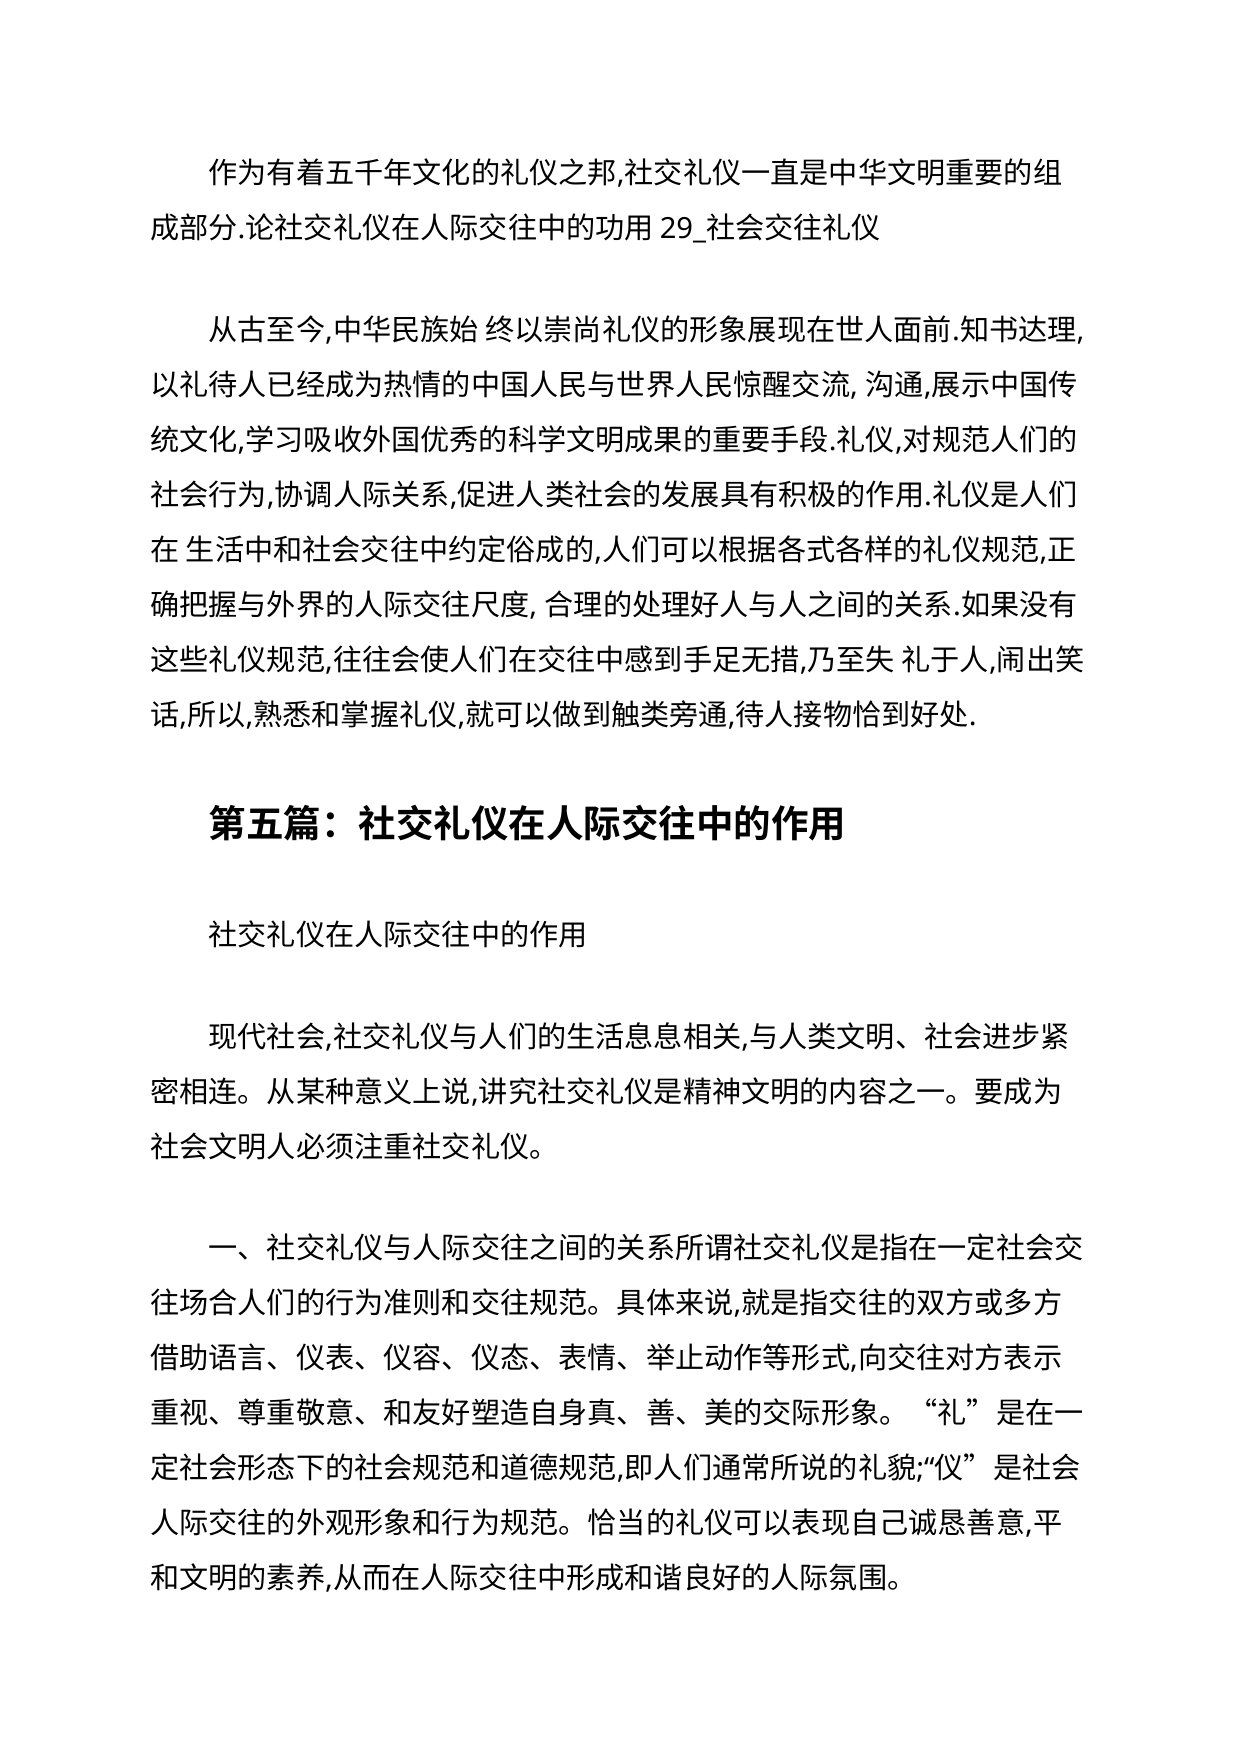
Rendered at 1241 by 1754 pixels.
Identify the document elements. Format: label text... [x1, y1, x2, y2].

text 从古至今,中华民族始 终以崇尚礼仪的形象展现在世人面前.知书达理,以礼待人已经成为热情的中国人民与世界人民惊醒交流, 沟通,展示中国传统文化,学习吸收外国优秀的科学文明成果的重要手段.礼仪,对规范人们的社会行为,协调人际关系,促进人类社会的发展具有积极的作用.礼仪是人们在 生活中和社会交往中约定俗成的,人们可以根据各式各样的礼仪规范,正确把握与外界的人际交往尺度, 合理的处理好人与人之间的关系.如果没有这些礼仪规范,往往会使人们在交往中感到手足无措,乃至失 礼于人,闹出笑话,所以,熟悉和掌握礼仪,就可以做到触类旁通,待人接物恰到好处. [150, 307, 1090, 734]
text 现代社会,社交礼仪与人们的生活息息相关,与人类文明、社会进步紧密相连。从某种意义上说,讲究社交礼仪是精神文明的内容之一。要成为社会文明人必须注重社交礼仪。 [150, 1013, 1090, 1165]
text 社交礼仪在人际交往中的作用 [150, 911, 1090, 954]
text 第五篇：社交礼仪在人际交往中的作用 [150, 794, 1090, 848]
text 作为有着五千年文化的礼仪之邦,社交礼仪一直是中华文明重要的组成部分.论社交礼仪在人际交往中的功用29_社会交往礼仪 [150, 150, 1090, 247]
text 一、社交礼仪与人际交往之间的关系所谓社交礼仪是指在一定社会交往场合人们的行为准则和交往规范。具体来说,就是指交往的双方或多方借助语言、仪表、仪容、仪态、表情、举止动作等形式,向交往对方表示重视、尊重敬意、和友好塑造自身真、善、美的交际形象。“礼”是在一定社会形态下的社会规范和道德规范,即人们通常所说的礼貌;“仪”是社会人际交往的外观形象和行为规范。恰当的礼仪可以表现自己诚恳善意,平和文明的素养,从而在人际交往中形成和谐良好的人际氛围。 [150, 1225, 1090, 1597]
